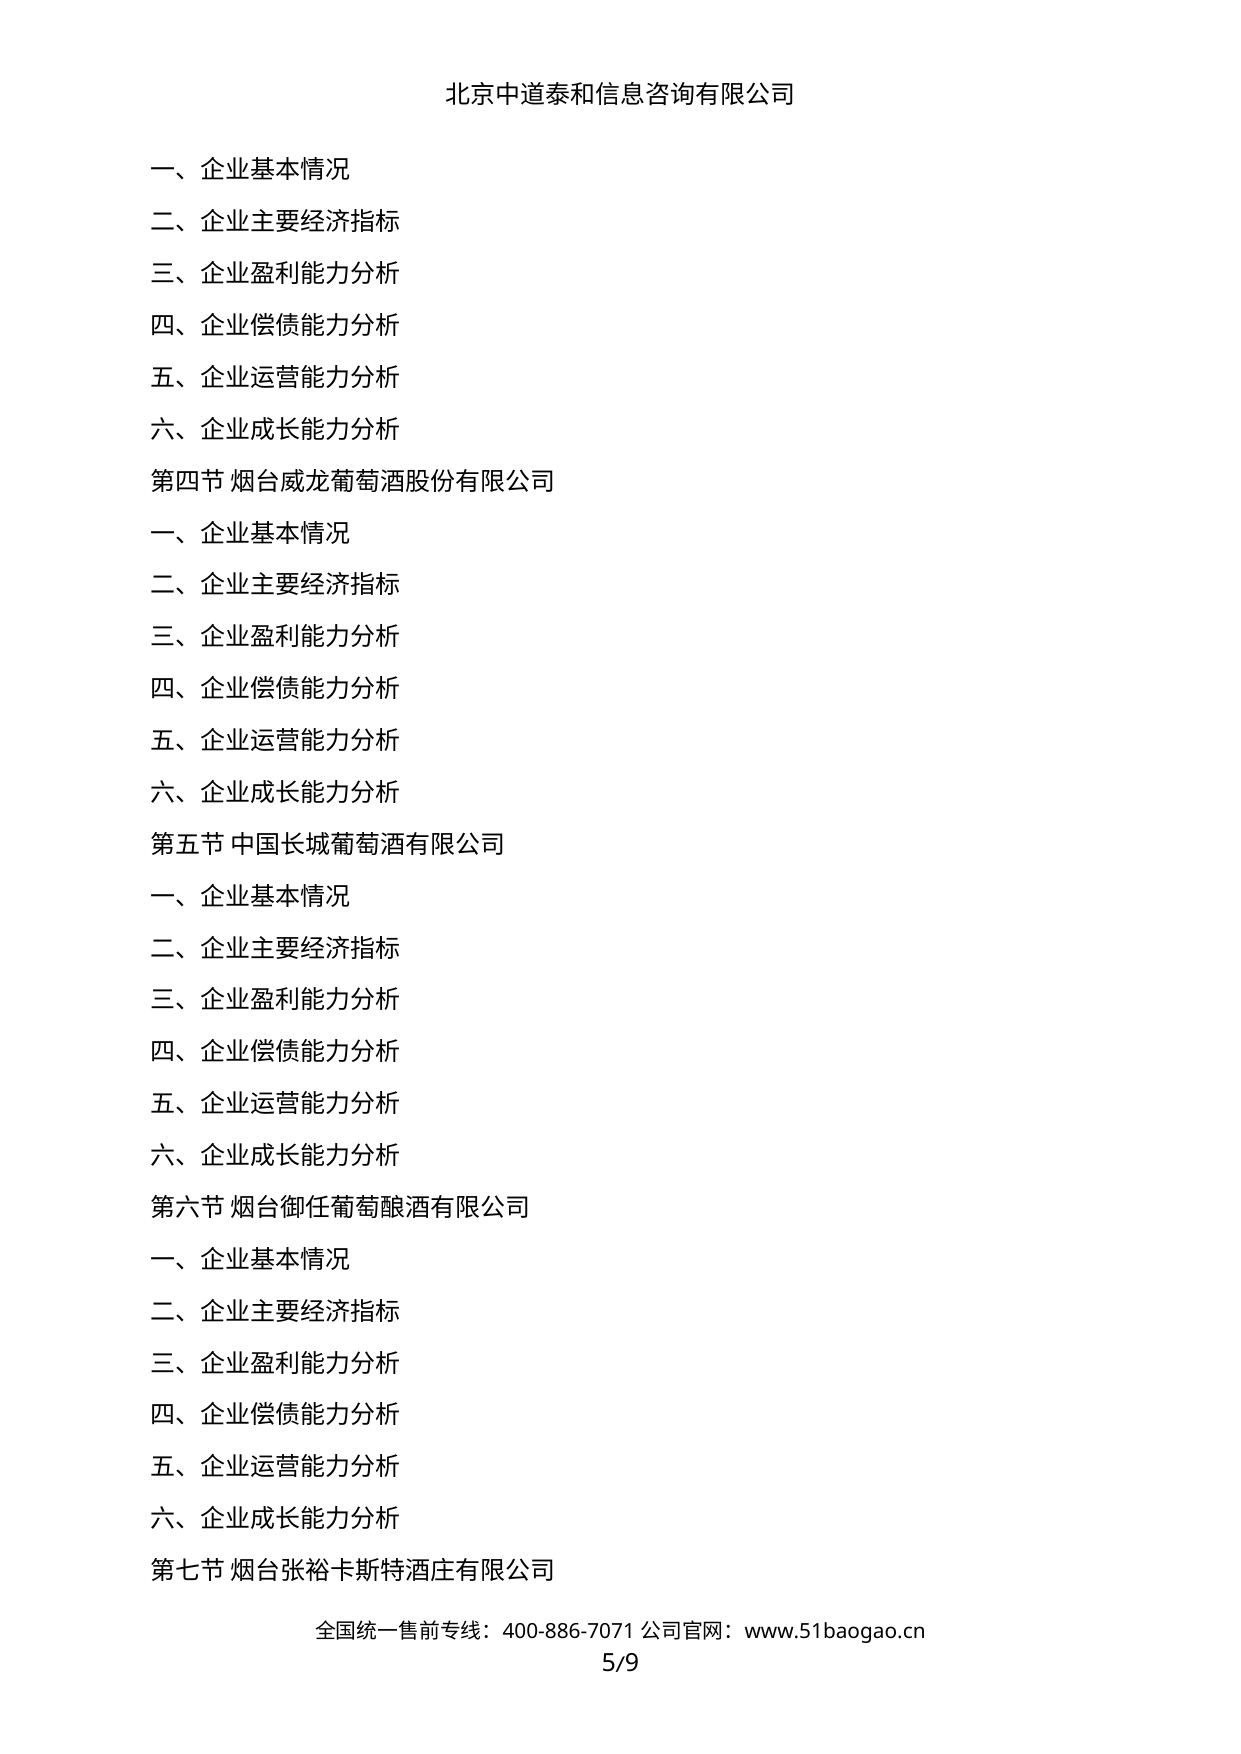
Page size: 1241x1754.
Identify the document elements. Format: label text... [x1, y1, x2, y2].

text 五、企业运营能力分析 [150, 1084, 1090, 1120]
text 五、企业运营能力分析 [150, 721, 1090, 757]
text 三、企业盈利能力分析 [150, 980, 1090, 1016]
text 第六节 烟台御任葡萄酿酒有限公司 [150, 1187, 1090, 1224]
text 一、企业基本情况 [150, 513, 1090, 549]
text 一、企业基本情况 [150, 876, 1090, 912]
text 一、企业基本情况 [150, 150, 1090, 186]
text 一、企业基本情况 [150, 1239, 1090, 1276]
text 四、企业偿债能力分析 [150, 669, 1090, 705]
text 四、企业偿债能力分析 [150, 306, 1090, 342]
text 第五节 中国长城葡萄酒有限公司 [150, 824, 1090, 861]
text 五、企业运营能力分析 [150, 1447, 1090, 1483]
text 二、企业主要经济指标 [150, 202, 1090, 238]
text 二、企业主要经济指标 [150, 565, 1090, 601]
text 六、企业成长能力分析 [150, 409, 1090, 446]
text 三、企业盈利能力分析 [150, 254, 1090, 290]
text 六、企业成长能力分析 [150, 1499, 1090, 1535]
text 三、企业盈利能力分析 [150, 617, 1090, 653]
text 四、企业偿债能力分析 [150, 1395, 1090, 1431]
text 第七节 烟台张裕卡斯特酒庄有限公司 [150, 1551, 1090, 1587]
text 六、企业成长能力分析 [150, 772, 1090, 809]
text 二、企业主要经济指标 [150, 1291, 1090, 1327]
text 六、企业成长能力分析 [150, 1136, 1090, 1172]
text 四、企业偿债能力分析 [150, 1032, 1090, 1068]
text 第四节 烟台威龙葡萄酒股份有限公司 [150, 461, 1090, 497]
text 三、企业盈利能力分析 [150, 1343, 1090, 1379]
text 二、企业主要经济指标 [150, 928, 1090, 964]
text 五、企业运营能力分析 [150, 357, 1090, 394]
